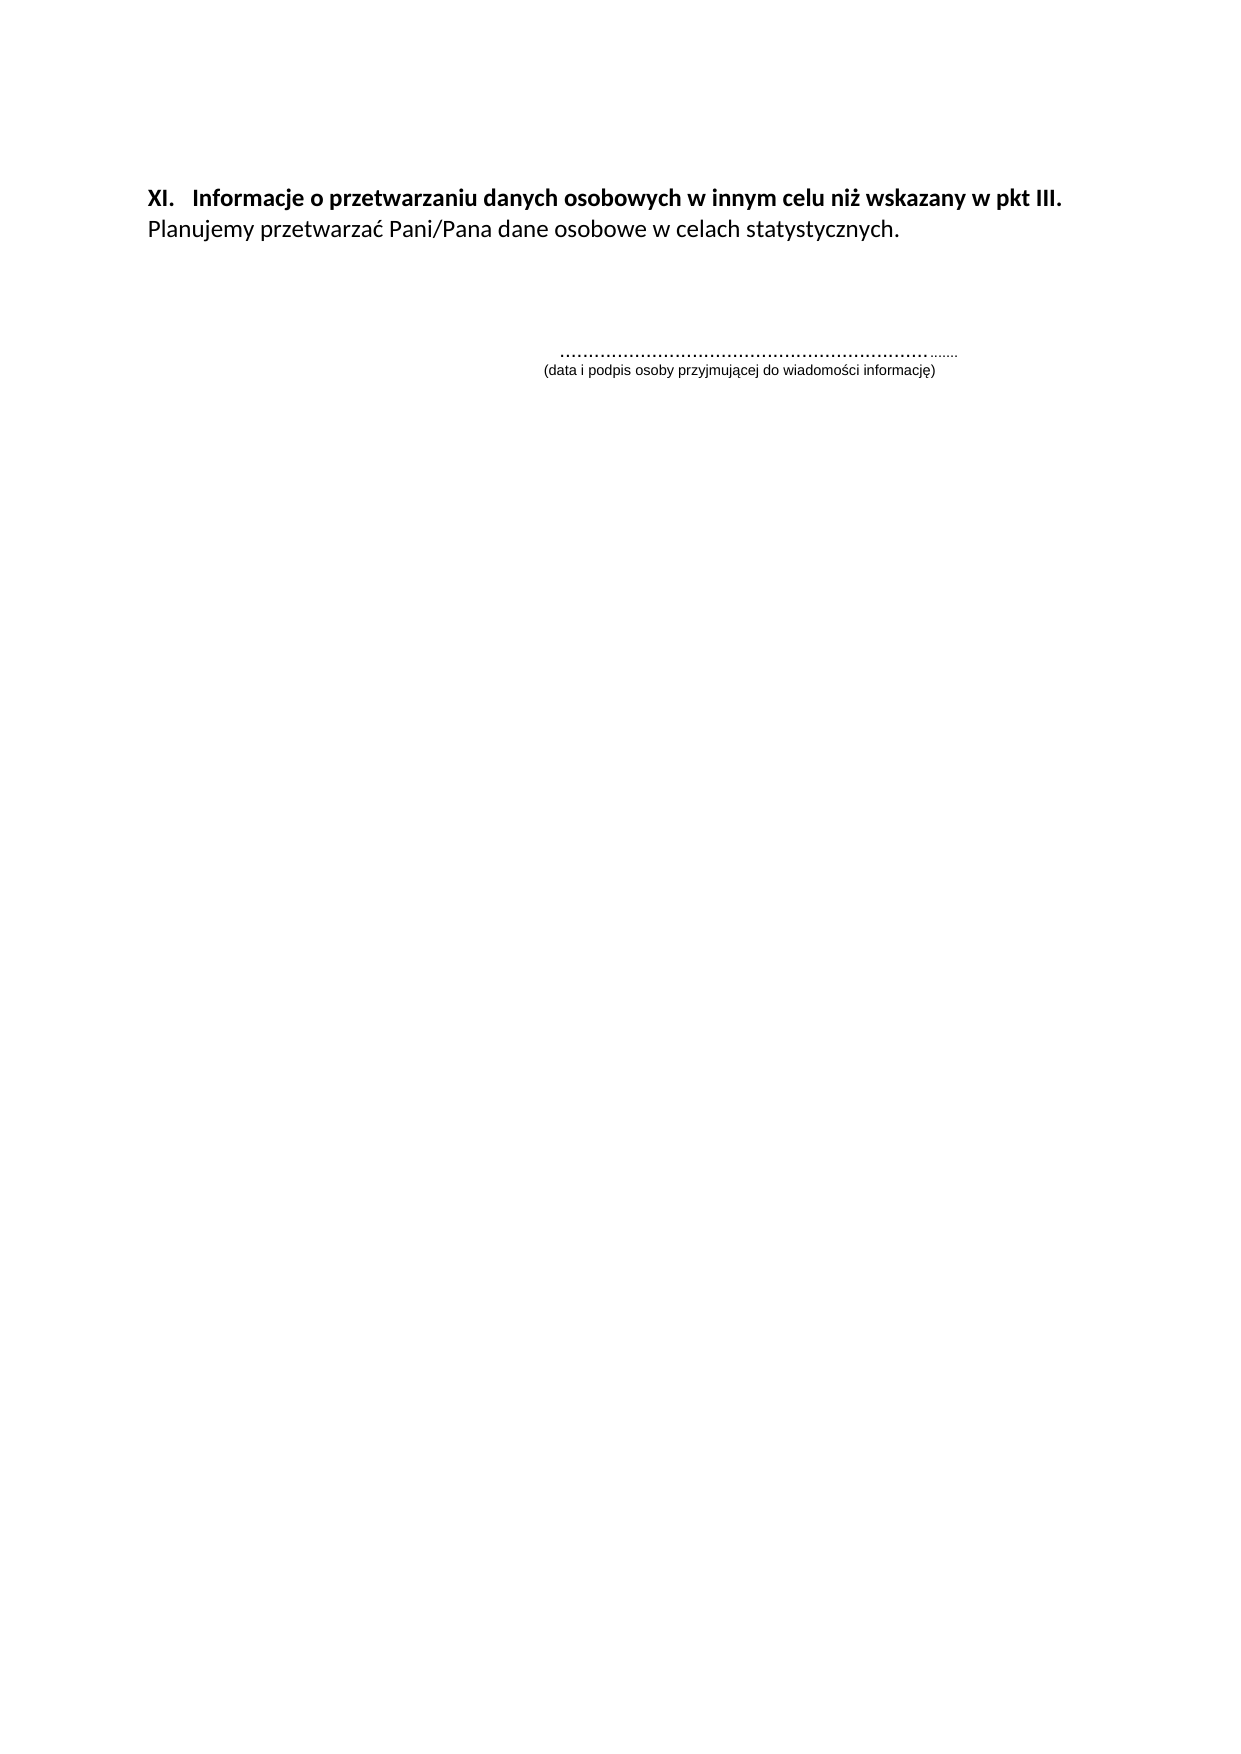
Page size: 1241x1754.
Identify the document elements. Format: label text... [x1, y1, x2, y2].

text (data i podpis osoby przyjmującej do wiadomości informację) [148, 362, 1093, 378]
text Planujemy przetwarzać Pani/Pana dane osobowe w celach statystycznych. [148, 213, 1093, 244]
list Informacje o przetwarzaniu danych osobowych w innym celu niż wskazany w pkt III. [148, 183, 1093, 213]
text ....................................................................... [148, 338, 1093, 362]
